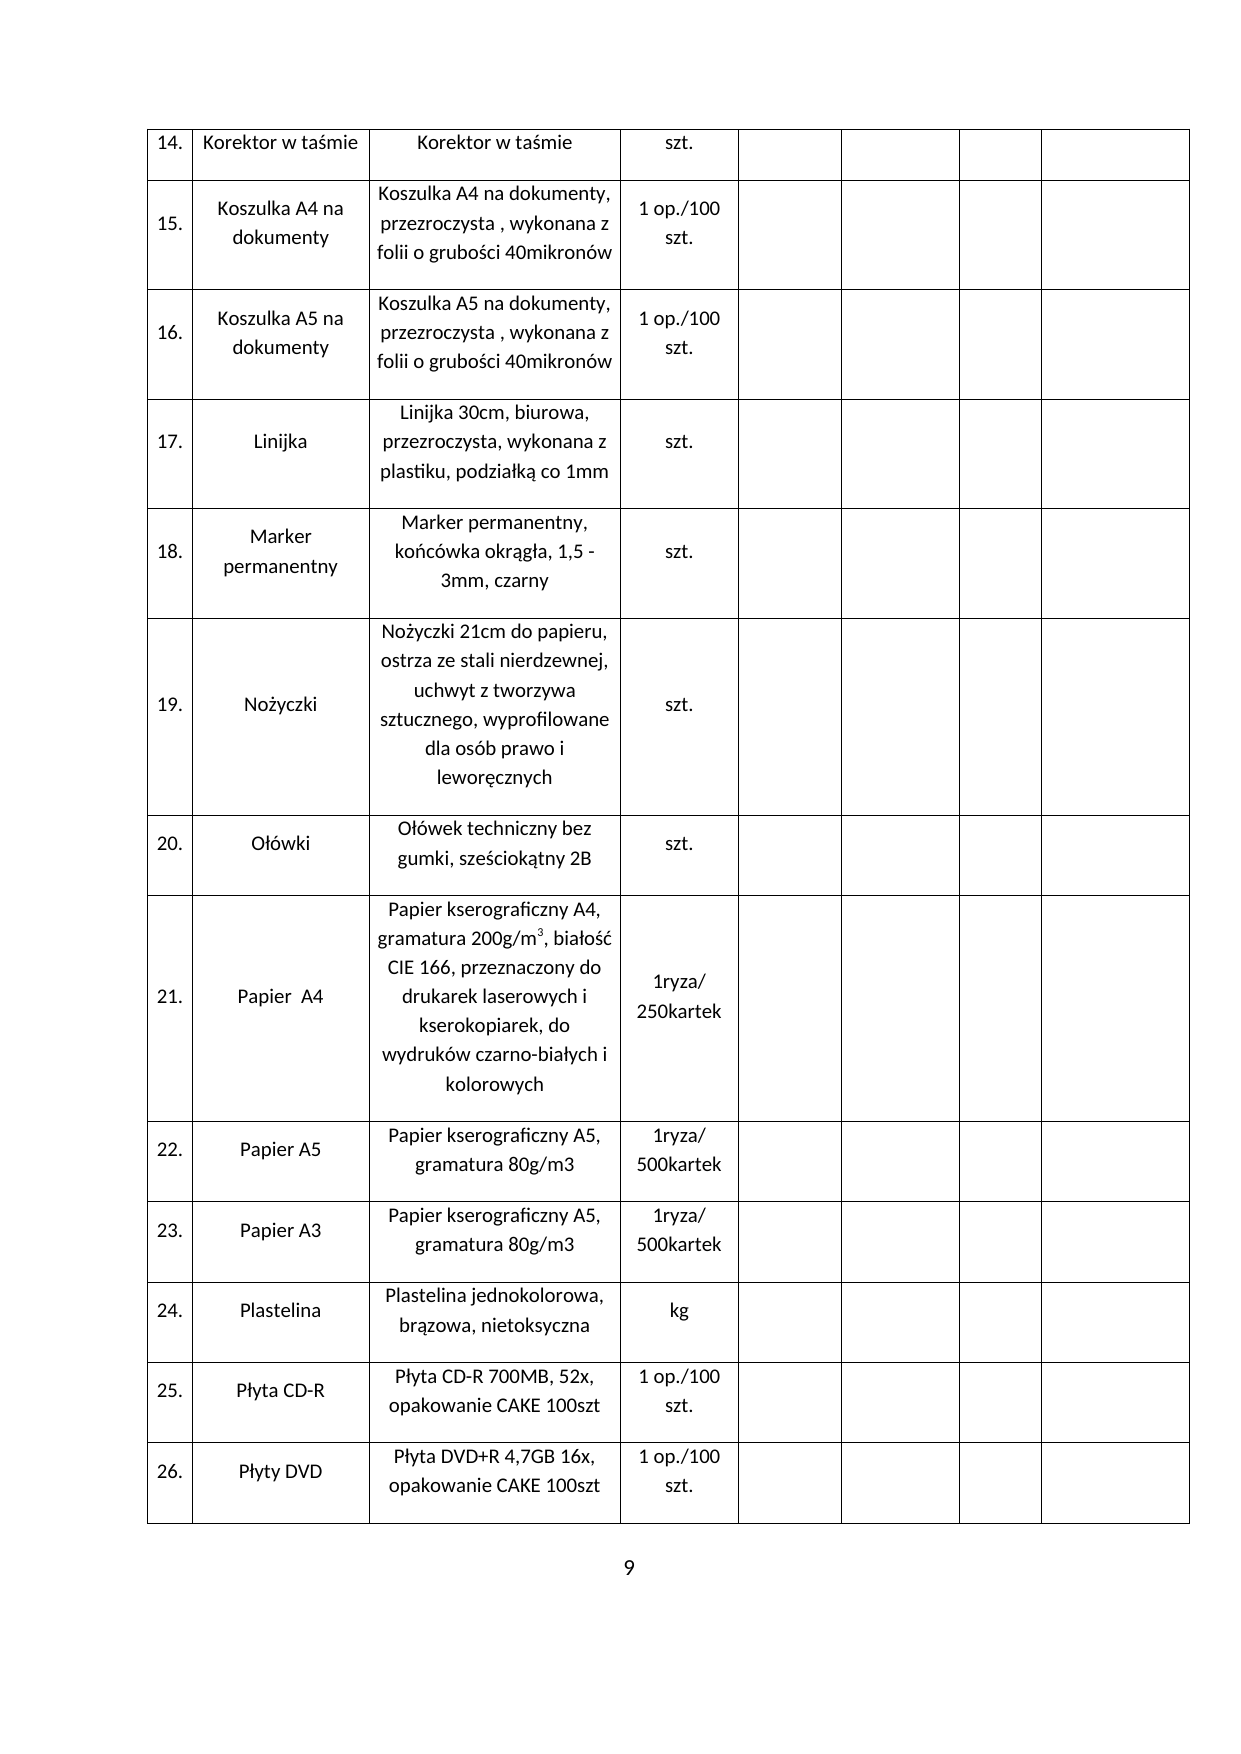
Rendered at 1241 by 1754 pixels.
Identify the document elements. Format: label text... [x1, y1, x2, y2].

table_cell [739, 1122, 841, 1201]
table_cell [1042, 1122, 1189, 1201]
table_cell [842, 290, 959, 398]
table_cell kg [621, 1283, 738, 1362]
table_cell [960, 509, 1041, 617]
table_cell [842, 509, 959, 617]
table_cell Płyta CD-R [193, 1363, 369, 1442]
table_cell Płyta DVD+R 4,7GB 16x, opakowanie CAKE 100szt [370, 1443, 620, 1522]
table_cell [739, 896, 841, 1121]
table_cell 15. [148, 181, 192, 289]
table_cell Plastelina [193, 1283, 369, 1362]
table_cell 16. [148, 290, 192, 398]
table_cell 26. [148, 1443, 192, 1522]
table_cell [842, 1443, 959, 1522]
table_cell 21. [148, 896, 192, 1121]
table_cell [1042, 509, 1189, 617]
table_cell 24. [148, 1283, 192, 1362]
table_cell [1042, 181, 1189, 289]
table_cell Papier kserograficzny A5, gramatura 80g/m3 [370, 1202, 620, 1282]
table_cell Plastelina jednokolorowa, brązowa, nietoksyczna [370, 1283, 620, 1362]
table_cell [842, 1283, 959, 1362]
table_cell [1042, 130, 1189, 179]
table_cell [1042, 1283, 1189, 1362]
table_cell szt. [621, 130, 738, 179]
table_cell 1ryza/ 250kartek [621, 896, 738, 1121]
table_cell 19. [148, 619, 192, 814]
table_cell Korektor w taśmie [193, 130, 369, 179]
table_cell Marker permanentny [193, 509, 369, 617]
table_cell Koszulka A5 na dokumenty [193, 290, 369, 398]
table_cell [842, 896, 959, 1121]
table_cell [1042, 1202, 1189, 1282]
table_cell 23. [148, 1202, 192, 1282]
table_cell Linijka [193, 400, 369, 508]
table_cell Koszulka A5 na dokumenty, przezroczysta , wykonana z folii o grubości 40mikronów [370, 290, 620, 398]
table_cell 20. [148, 816, 192, 895]
table_cell 1 op./100 szt. [621, 1443, 738, 1522]
table_cell [739, 1202, 841, 1282]
table_cell [1042, 1363, 1189, 1442]
table_cell Papier A4 [193, 896, 369, 1121]
table_cell [739, 509, 841, 617]
table_cell szt. [621, 619, 738, 814]
table_cell Ołówek techniczny bez gumki, sześciokątny 2B [370, 816, 620, 895]
table_cell [739, 816, 841, 895]
table_cell [1042, 896, 1189, 1121]
table_cell 18. [148, 509, 192, 617]
table_cell szt. [621, 816, 738, 895]
table_cell Koszulka A4 na dokumenty, przezroczysta , wykonana z folii o grubości 40mikronów [370, 181, 620, 289]
table_cell [739, 1363, 841, 1442]
table_cell 14. [148, 130, 192, 179]
table_cell [739, 400, 841, 508]
table_cell Papier kserograficzny A4, gramatura 200g/m3, białość CIE 166, przeznaczony do drukarek laserowych i kserokopiarek, do wydruków czarno-białych i kolorowych [370, 896, 620, 1121]
table_cell [739, 619, 841, 814]
table_cell Płyty DVD [193, 1443, 369, 1522]
table_cell [960, 181, 1041, 289]
table_cell Linijka 30cm, biurowa, przezroczysta, wykonana z plastiku, podziałką co 1mm [370, 400, 620, 508]
table_cell [960, 1122, 1041, 1201]
table_cell szt. [621, 509, 738, 617]
table_cell szt. [621, 400, 738, 508]
table_cell Nożyczki [193, 619, 369, 814]
table_cell [1042, 1443, 1189, 1522]
table_cell Koszulka A4 na dokumenty [193, 181, 369, 289]
table_cell 1ryza/ 500kartek [621, 1122, 738, 1201]
table_cell 25. [148, 1363, 192, 1442]
table_cell 17. [148, 400, 192, 508]
table_cell 1ryza/ 500kartek [621, 1202, 738, 1282]
table_cell [739, 130, 841, 179]
table_cell [842, 1363, 959, 1442]
table_cell 1 op./100 szt. [621, 1363, 738, 1442]
table_cell [842, 1202, 959, 1282]
table_cell 1 op./100 szt. [621, 181, 738, 289]
table_cell [1042, 619, 1189, 814]
table_cell [842, 400, 959, 508]
table_cell [960, 1443, 1041, 1522]
table_cell [960, 130, 1041, 179]
table_cell 22. [148, 1122, 192, 1201]
table_cell [1042, 400, 1189, 508]
table_cell [739, 1283, 841, 1362]
table_cell [960, 619, 1041, 814]
table_cell [960, 816, 1041, 895]
table_cell [960, 400, 1041, 508]
table_cell [960, 1202, 1041, 1282]
table_cell Papier A5 [193, 1122, 369, 1201]
table_cell Papier kserograficzny A5, gramatura 80g/m3 [370, 1122, 620, 1201]
table_cell [842, 130, 959, 179]
table_cell Nożyczki 21cm do papieru, ostrza ze stali nierdzewnej, uchwyt z tworzywa sztucznego, wyprofilowane dla osób prawo i leworęcznych [370, 619, 620, 814]
table_cell [842, 619, 959, 814]
table_cell [960, 1363, 1041, 1442]
table_cell Płyta CD-R 700MB, 52x, opakowanie CAKE 100szt [370, 1363, 620, 1442]
table_cell [960, 896, 1041, 1121]
table_cell Korektor w taśmie [370, 130, 620, 179]
table_cell [1042, 290, 1189, 398]
table_cell [842, 181, 959, 289]
table_cell 1 op./100 szt. [621, 290, 738, 398]
table_cell [960, 290, 1041, 398]
table_cell [1042, 816, 1189, 895]
table_cell [739, 290, 841, 398]
table_cell Marker permanentny, końcówka okrągła, 1,5 - 3mm, czarny [370, 509, 620, 617]
table_cell Ołówki [193, 816, 369, 895]
table_cell [739, 1443, 841, 1522]
table_cell Papier A3 [193, 1202, 369, 1282]
table_cell [960, 1283, 1041, 1362]
table_cell [842, 1122, 959, 1201]
table_cell [842, 816, 959, 895]
table_cell [739, 181, 841, 289]
